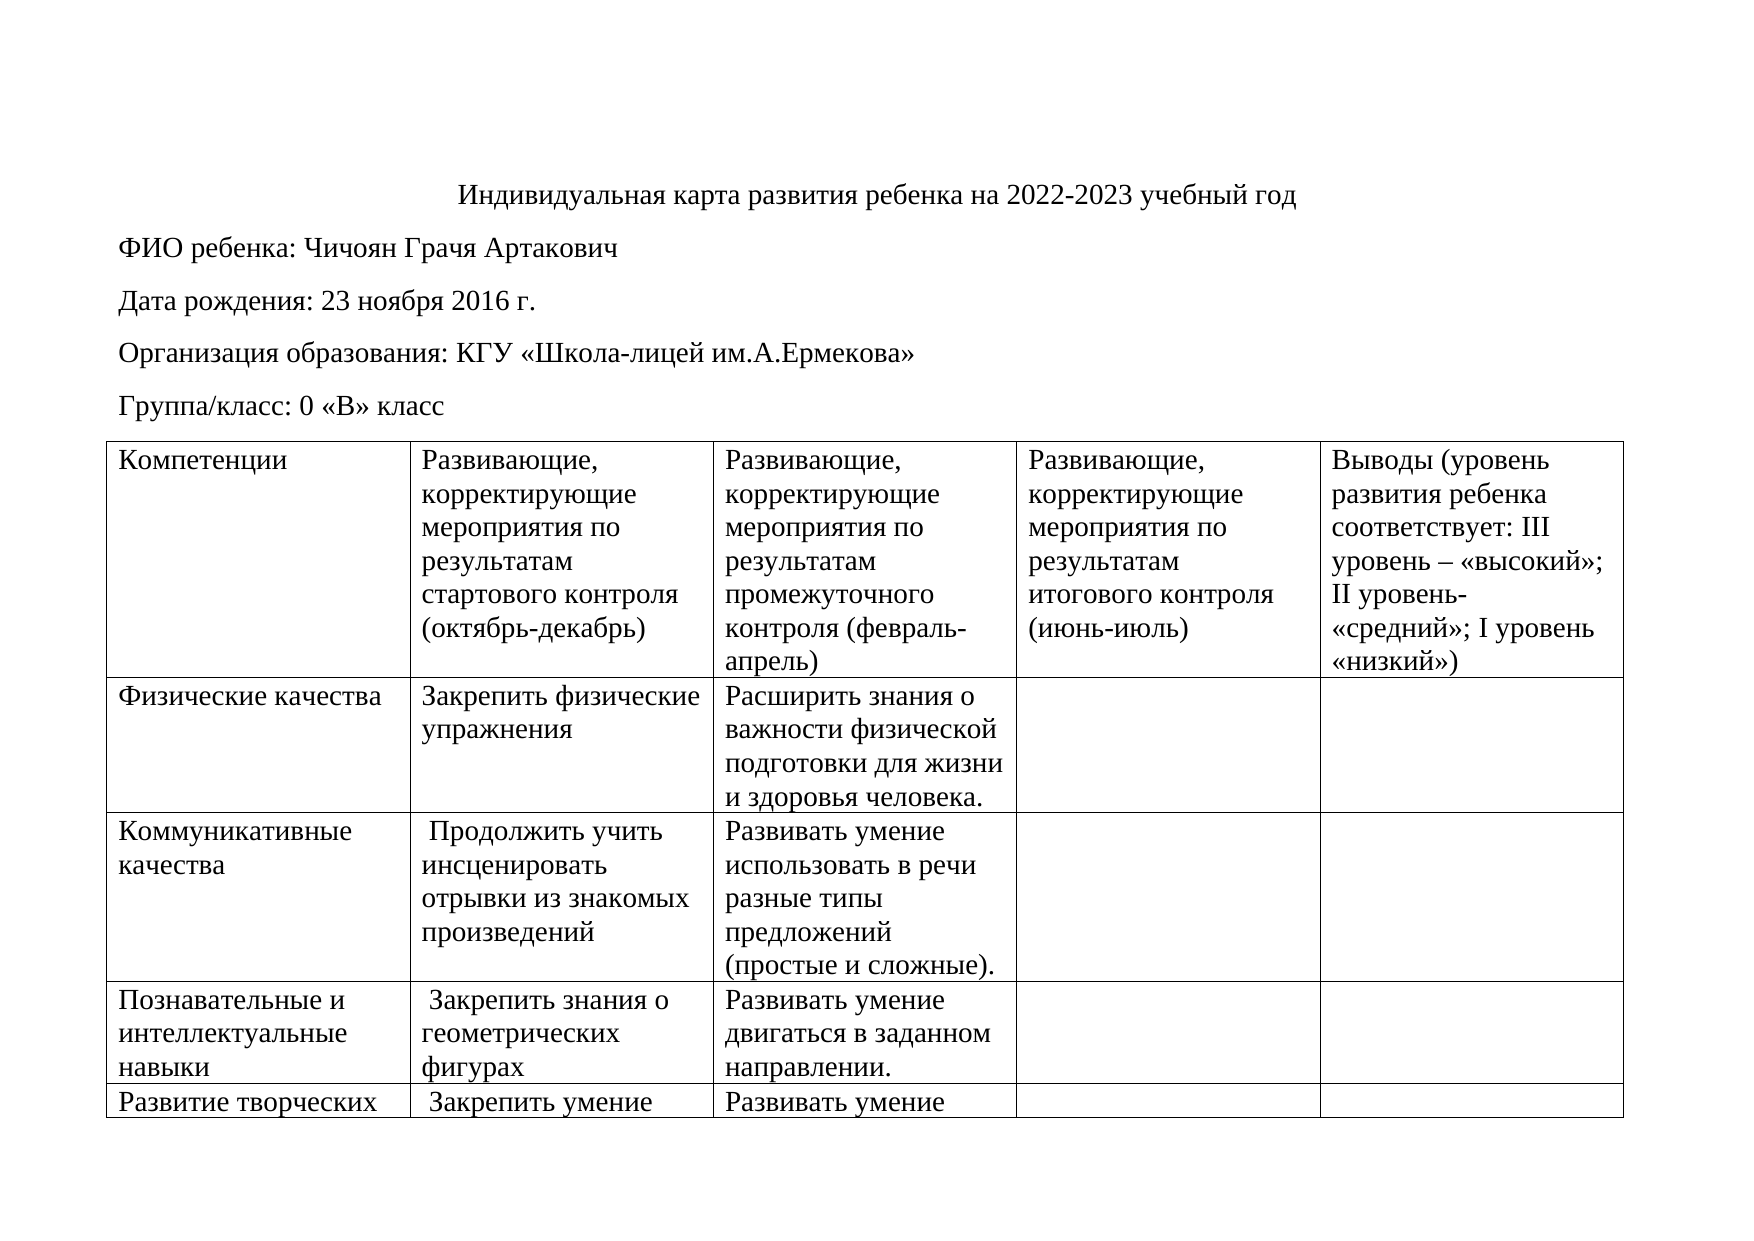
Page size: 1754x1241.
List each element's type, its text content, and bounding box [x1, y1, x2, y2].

table_cell Развивать умение использовать в речи разные типы предложений (простые и сложные). [714, 813, 1016, 981]
text Индивидуальная карта развития ребенка на 2022-2023 учебный год [118, 177, 1636, 211]
table_cell Закрепить знания о геометрических фигурах [411, 982, 713, 1083]
table_cell Физические качества [107, 678, 410, 812]
table_cell Познавательные и интеллектуальные навыки [107, 982, 410, 1083]
table_cell Закрепить физические упражнения [411, 678, 713, 812]
table_cell [1017, 982, 1320, 1083]
table_header Компетенции [107, 442, 410, 677]
table_cell [1321, 813, 1623, 981]
text Группа/класс: 0 «В» класс [118, 388, 1636, 422]
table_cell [411, 1084, 713, 1117]
text Дата рождения: 23 ноября 2016 г. [118, 283, 1636, 316]
table_cell [1017, 1084, 1320, 1117]
table_header Развивающие, корректирующие мероприятия по результатам итогового контроля (июнь-июль) [1017, 442, 1320, 677]
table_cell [714, 1084, 1016, 1117]
table_header Выводы (уровень развития ребенка соответствует: III уровень – «высокий»; II уровень- «средний»; I уровень «низкий») [1321, 442, 1623, 677]
table_cell Коммуникативные качества [107, 813, 410, 981]
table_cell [107, 1084, 410, 1117]
table_cell [1321, 1084, 1623, 1117]
table_cell [1017, 678, 1320, 812]
table_cell [1321, 678, 1623, 812]
text Организация образования: КГУ «Школа-лицей им.А.Ермекова» [118, 336, 1636, 369]
table_cell Развивать умение двигаться в заданном направлении. [714, 982, 1016, 1083]
table_header Развивающие, корректирующие мероприятия по результатам стартового контроля (октябрь-декабрь) [411, 442, 713, 677]
table_header Развивающие, корректирующие мероприятия по результатам промежуточного контроля (февраль-апрель) [714, 442, 1016, 677]
table_cell [1321, 982, 1623, 1083]
table_cell [1017, 813, 1320, 981]
table_cell Расширить знания о важности физической подготовки для жизни и здоровья человека. [714, 678, 1016, 812]
text ФИО ребенка: Чичоян Грачя Артакович [118, 230, 1636, 263]
table_cell Продолжить учить инсценировать отрывки из знакомых произведений [411, 813, 713, 981]
